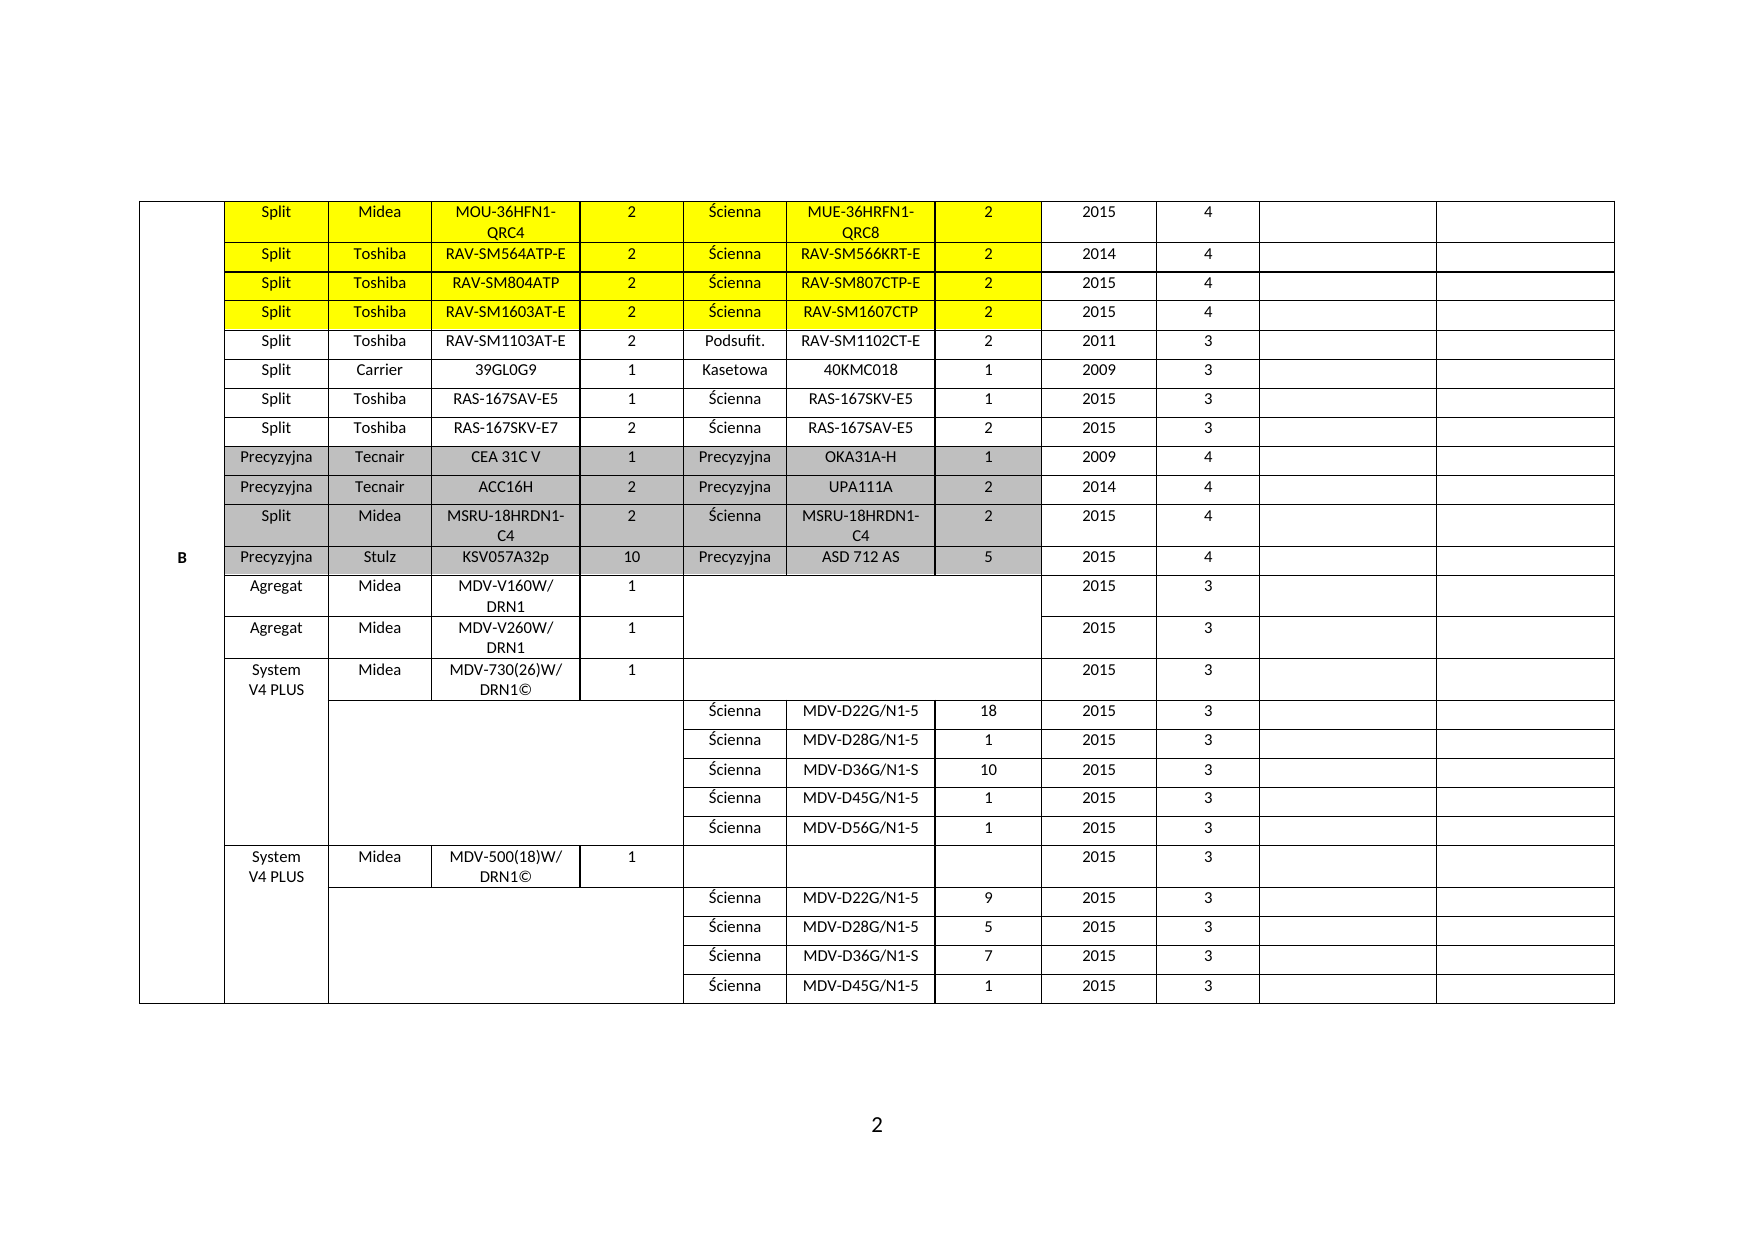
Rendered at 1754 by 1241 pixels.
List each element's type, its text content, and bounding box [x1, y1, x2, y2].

table_cell Precyzyjna [684, 447, 786, 475]
table_cell 1 [581, 389, 683, 417]
table_cell 1 [581, 846, 683, 887]
table_cell 2015 [1042, 418, 1156, 446]
table_cell [1260, 846, 1436, 887]
table_cell [1260, 759, 1436, 787]
table_cell [684, 576, 1041, 658]
table_cell 2015 [1042, 389, 1156, 417]
table_cell 3 [1157, 817, 1259, 845]
table_cell 2015 [1042, 759, 1156, 787]
table_cell [936, 846, 1041, 887]
table_cell [1260, 418, 1436, 446]
table_cell [1437, 360, 1614, 388]
table_cell 2015 [1042, 505, 1156, 546]
table_cell 2 [581, 418, 683, 446]
table_cell [1260, 788, 1436, 816]
table_cell [1437, 243, 1614, 271]
table_cell 3 [1157, 576, 1259, 616]
table_cell 2015 [1042, 730, 1156, 758]
table_cell [1260, 243, 1436, 271]
table_cell Ścienna [684, 389, 786, 417]
table_cell [1260, 476, 1436, 504]
table_cell [1260, 917, 1436, 945]
table_cell 2009 [1042, 447, 1156, 475]
table_cell 2015 [1042, 888, 1156, 916]
table_header 2 [936, 202, 1041, 242]
table_header [1437, 202, 1614, 242]
table_cell [1260, 331, 1436, 358]
table_cell Precyzyjna [225, 547, 328, 574]
table_cell 2015 [1042, 617, 1156, 658]
table_cell 3 [1157, 331, 1259, 358]
table_cell Ścienna [684, 273, 786, 300]
table_cell 1 [936, 975, 1041, 1003]
table_cell RAV-SM1102CT-E [787, 331, 934, 358]
table_cell MDV-730(26)W/DRN1© [432, 659, 579, 699]
table_cell 2 [936, 301, 1041, 329]
table_cell 3 [1157, 946, 1259, 974]
table_cell [1437, 331, 1614, 358]
table_cell [1260, 946, 1436, 974]
table_cell Toshiba [329, 418, 431, 446]
table_cell 3 [1157, 759, 1259, 787]
table_cell 3 [1157, 975, 1259, 1003]
table_cell Podsufit. [684, 331, 786, 358]
table_cell 3 [1157, 659, 1259, 699]
table_header MOU-36HFN1-QRC4 [432, 202, 579, 242]
table_cell Ścienna [684, 505, 786, 546]
table_cell 7 [936, 946, 1041, 974]
table_cell [684, 846, 786, 887]
table_cell [1437, 505, 1614, 546]
table_cell CEA 31C V [432, 447, 579, 475]
table_cell Midea [329, 505, 431, 546]
table_cell Ścienna [684, 243, 786, 271]
table_cell [1437, 846, 1614, 887]
table_cell [1260, 547, 1436, 574]
table_cell MDV-D22G/N1-5 [787, 701, 934, 729]
table_cell [1437, 946, 1614, 974]
table_cell [1260, 617, 1436, 658]
table_cell RAS-167SAV-E5 [787, 418, 934, 446]
table_cell RAV-SM1603AT-E [432, 301, 579, 329]
table_cell 2 [936, 418, 1041, 446]
table_cell Ścienna [684, 817, 786, 845]
table_cell MDV-D36G/N1-S [787, 946, 934, 974]
table_cell 4 [1157, 476, 1259, 504]
table_cell 2 [581, 243, 683, 271]
table_cell 2 [581, 505, 683, 546]
table_header MUE-36HRFN1-QRC8 [787, 202, 934, 242]
table_cell [1437, 447, 1614, 475]
table_cell 2 [581, 331, 683, 358]
table_cell Split [225, 389, 328, 417]
table_cell 2 [936, 331, 1041, 358]
table_cell Ścienna [684, 759, 786, 787]
table_cell [329, 888, 683, 1003]
table_cell Split [225, 301, 328, 329]
table_cell 2 [581, 301, 683, 329]
table_cell 2015 [1042, 975, 1156, 1003]
table_cell [1437, 576, 1614, 616]
table_cell 2015 [1042, 273, 1156, 300]
table_cell 3 [1157, 701, 1259, 729]
table_cell 2 [936, 505, 1041, 546]
table_cell Ścienna [684, 975, 786, 1003]
table_cell 1 [581, 659, 683, 699]
table_cell [684, 659, 1041, 699]
table_cell 4 [1157, 547, 1259, 574]
table_header Midea [329, 202, 431, 242]
table_cell RAV-SM1103AT-E [432, 331, 579, 358]
table_cell Precyzyjna [225, 476, 328, 504]
table_cell 1 [936, 389, 1041, 417]
table_cell Split [225, 505, 328, 546]
table_cell 3 [1157, 360, 1259, 388]
table_cell 4 [1157, 505, 1259, 546]
table_cell 2 [936, 243, 1041, 271]
table_cell [1437, 917, 1614, 945]
table_cell RAS-167SKV-E7 [432, 418, 579, 446]
table_cell 4 [1157, 447, 1259, 475]
table_header 4 [1157, 202, 1259, 242]
table_cell 3 [1157, 888, 1259, 916]
table_cell Toshiba [329, 331, 431, 358]
table_cell 2015 [1042, 547, 1156, 574]
table_cell Midea [329, 576, 431, 616]
table_cell 3 [1157, 418, 1259, 446]
table_cell 2015 [1042, 846, 1156, 887]
table_cell MDV-D22G/N1-5 [787, 888, 934, 916]
table_cell OKA31A-H [787, 447, 934, 475]
table_cell [1437, 547, 1614, 574]
table_cell 10 [936, 759, 1041, 787]
table_cell 1 [581, 617, 683, 658]
table_cell 2 [581, 273, 683, 300]
table_cell 1 [936, 730, 1041, 758]
table_cell 1 [936, 788, 1041, 816]
table_header [1260, 202, 1436, 242]
table_cell UPA111A [787, 476, 934, 504]
table_cell RAV-SM564ATP-E [432, 243, 579, 271]
table_cell MDV-V160W/DRN1 [432, 576, 579, 616]
table_cell Carrier [329, 360, 431, 388]
table_cell Split [225, 418, 328, 446]
table_cell Split [225, 360, 328, 388]
table_cell Midea [329, 617, 431, 658]
table_cell RAS-167SAV-E5 [432, 389, 579, 417]
table_cell MDV-D28G/N1-5 [787, 917, 934, 945]
table_cell 2015 [1042, 788, 1156, 816]
table_cell [1437, 617, 1614, 658]
table_cell 3 [1157, 730, 1259, 758]
table_cell [1260, 389, 1436, 417]
table_cell [1437, 759, 1614, 787]
table_cell Ścienna [684, 701, 786, 729]
table_cell 10 [581, 547, 683, 574]
table_cell 4 [1157, 273, 1259, 300]
table_cell 5 [936, 917, 1041, 945]
table_cell 2015 [1042, 701, 1156, 729]
table_cell 4 [1157, 301, 1259, 329]
table_cell [1437, 888, 1614, 916]
table_cell 2015 [1042, 301, 1156, 329]
table_cell Toshiba [329, 273, 431, 300]
table_cell Agregat [225, 576, 328, 616]
table_cell [1260, 730, 1436, 758]
table_cell Toshiba [329, 301, 431, 329]
table_cell Stulz [329, 547, 431, 574]
table_cell [1260, 888, 1436, 916]
table_cell Midea [329, 846, 431, 887]
table_cell [1260, 273, 1436, 300]
table_cell System V4 PLUS [225, 846, 328, 1003]
table_cell MDV-D28G/N1-5 [787, 730, 934, 758]
table_cell 1 [581, 360, 683, 388]
table_cell 2014 [1042, 243, 1156, 271]
table_cell RAV-SM566KRT-E [787, 243, 934, 271]
table_cell ASD 712 AS [787, 547, 934, 574]
table_cell 1 [936, 817, 1041, 845]
table_cell Precyzyjna [684, 476, 786, 504]
table_cell [1437, 273, 1614, 300]
table_cell Split [225, 331, 328, 358]
table_cell RAV-SM1607CTP [787, 301, 934, 329]
table_cell KSV057A32p [432, 547, 579, 574]
table_cell Ścienna [684, 418, 786, 446]
table_cell [1437, 659, 1614, 699]
table_cell MDV-D45G/N1-5 [787, 975, 934, 1003]
table_cell [1437, 701, 1614, 729]
table_cell [1260, 817, 1436, 845]
table_cell Precyzyjna [225, 447, 328, 475]
table_header 2015 [1042, 202, 1156, 242]
table_cell 1 [581, 576, 683, 616]
table_cell [1260, 360, 1436, 388]
table_cell RAV-SM807CTP-E [787, 273, 934, 300]
table_cell [1260, 701, 1436, 729]
table_cell ACC16H [432, 476, 579, 504]
table_cell [1437, 975, 1614, 1003]
table_cell Tecnair [329, 447, 431, 475]
table_cell 2015 [1042, 817, 1156, 845]
table_cell Ścienna [684, 917, 786, 945]
table_cell 3 [1157, 917, 1259, 945]
table_cell 1 [936, 360, 1041, 388]
table_cell Ścienna [684, 301, 786, 329]
table_cell [1437, 730, 1614, 758]
table_cell 2015 [1042, 576, 1156, 616]
table_cell Agregat [225, 617, 328, 658]
table_cell 2015 [1042, 946, 1156, 974]
table_cell [1437, 418, 1614, 446]
table_cell 4 [1157, 243, 1259, 271]
table_cell 3 [1157, 617, 1259, 658]
table_cell [1260, 505, 1436, 546]
table_cell 2011 [1042, 331, 1156, 358]
table_cell 2015 [1042, 917, 1156, 945]
table_cell MSRU-18HRDN1-C4 [787, 505, 934, 546]
table_cell 1 [936, 447, 1041, 475]
table_cell 3 [1157, 788, 1259, 816]
table_cell 40KMC018 [787, 360, 934, 388]
table_cell [1260, 659, 1436, 699]
table_header Split [225, 202, 328, 242]
table_cell RAS-167SKV-E5 [787, 389, 934, 417]
table_cell [1260, 576, 1436, 616]
table_cell MDV-D56G/N1-5 [787, 817, 934, 845]
table_cell Toshiba [329, 389, 431, 417]
table_cell [1260, 975, 1436, 1003]
table_cell Precyzyjna [684, 547, 786, 574]
table_cell Ścienna [684, 730, 786, 758]
table_cell 2 [936, 476, 1041, 504]
table_cell 2014 [1042, 476, 1156, 504]
table_cell 5 [936, 547, 1041, 574]
table_cell 2009 [1042, 360, 1156, 388]
table_cell [329, 701, 683, 845]
table_cell [1437, 389, 1614, 417]
table_header 2 [581, 202, 683, 242]
table_cell Ścienna [684, 788, 786, 816]
table_cell [1260, 301, 1436, 329]
table_header B [140, 202, 224, 1003]
table_cell 18 [936, 701, 1041, 729]
table_cell Kasetowa [684, 360, 786, 388]
table_cell Split [225, 243, 328, 271]
table_cell [1437, 301, 1614, 329]
table_cell 3 [1157, 846, 1259, 887]
table_cell Ścienna [684, 946, 786, 974]
table_cell 2 [581, 476, 683, 504]
table_cell RAV-SM804ATP [432, 273, 579, 300]
table_cell Tecnair [329, 476, 431, 504]
table_cell Ścienna [684, 888, 786, 916]
table_cell Toshiba [329, 243, 431, 271]
table_cell [1437, 476, 1614, 504]
table_header Ścienna [684, 202, 786, 242]
table_cell 9 [936, 888, 1041, 916]
table_cell MDV-D45G/N1-5 [787, 788, 934, 816]
table_cell MSRU-18HRDN1-C4 [432, 505, 579, 546]
table_cell 2 [936, 273, 1041, 300]
table_cell 1 [581, 447, 683, 475]
table_cell [787, 846, 934, 887]
table_cell 2015 [1042, 659, 1156, 699]
table_cell 39GL0G9 [432, 360, 579, 388]
table_cell System V4 PLUS [225, 659, 328, 845]
table_cell [1260, 447, 1436, 475]
table_cell [1437, 788, 1614, 816]
table_cell [1437, 817, 1614, 845]
table_cell Midea [329, 659, 431, 699]
table_cell MDV-V260W/DRN1 [432, 617, 579, 658]
table_cell 3 [1157, 389, 1259, 417]
table_cell MDV-500(18)W/DRN1© [432, 846, 579, 887]
table_cell MDV-D36G/N1-S [787, 759, 934, 787]
table_cell Split [225, 273, 328, 300]
